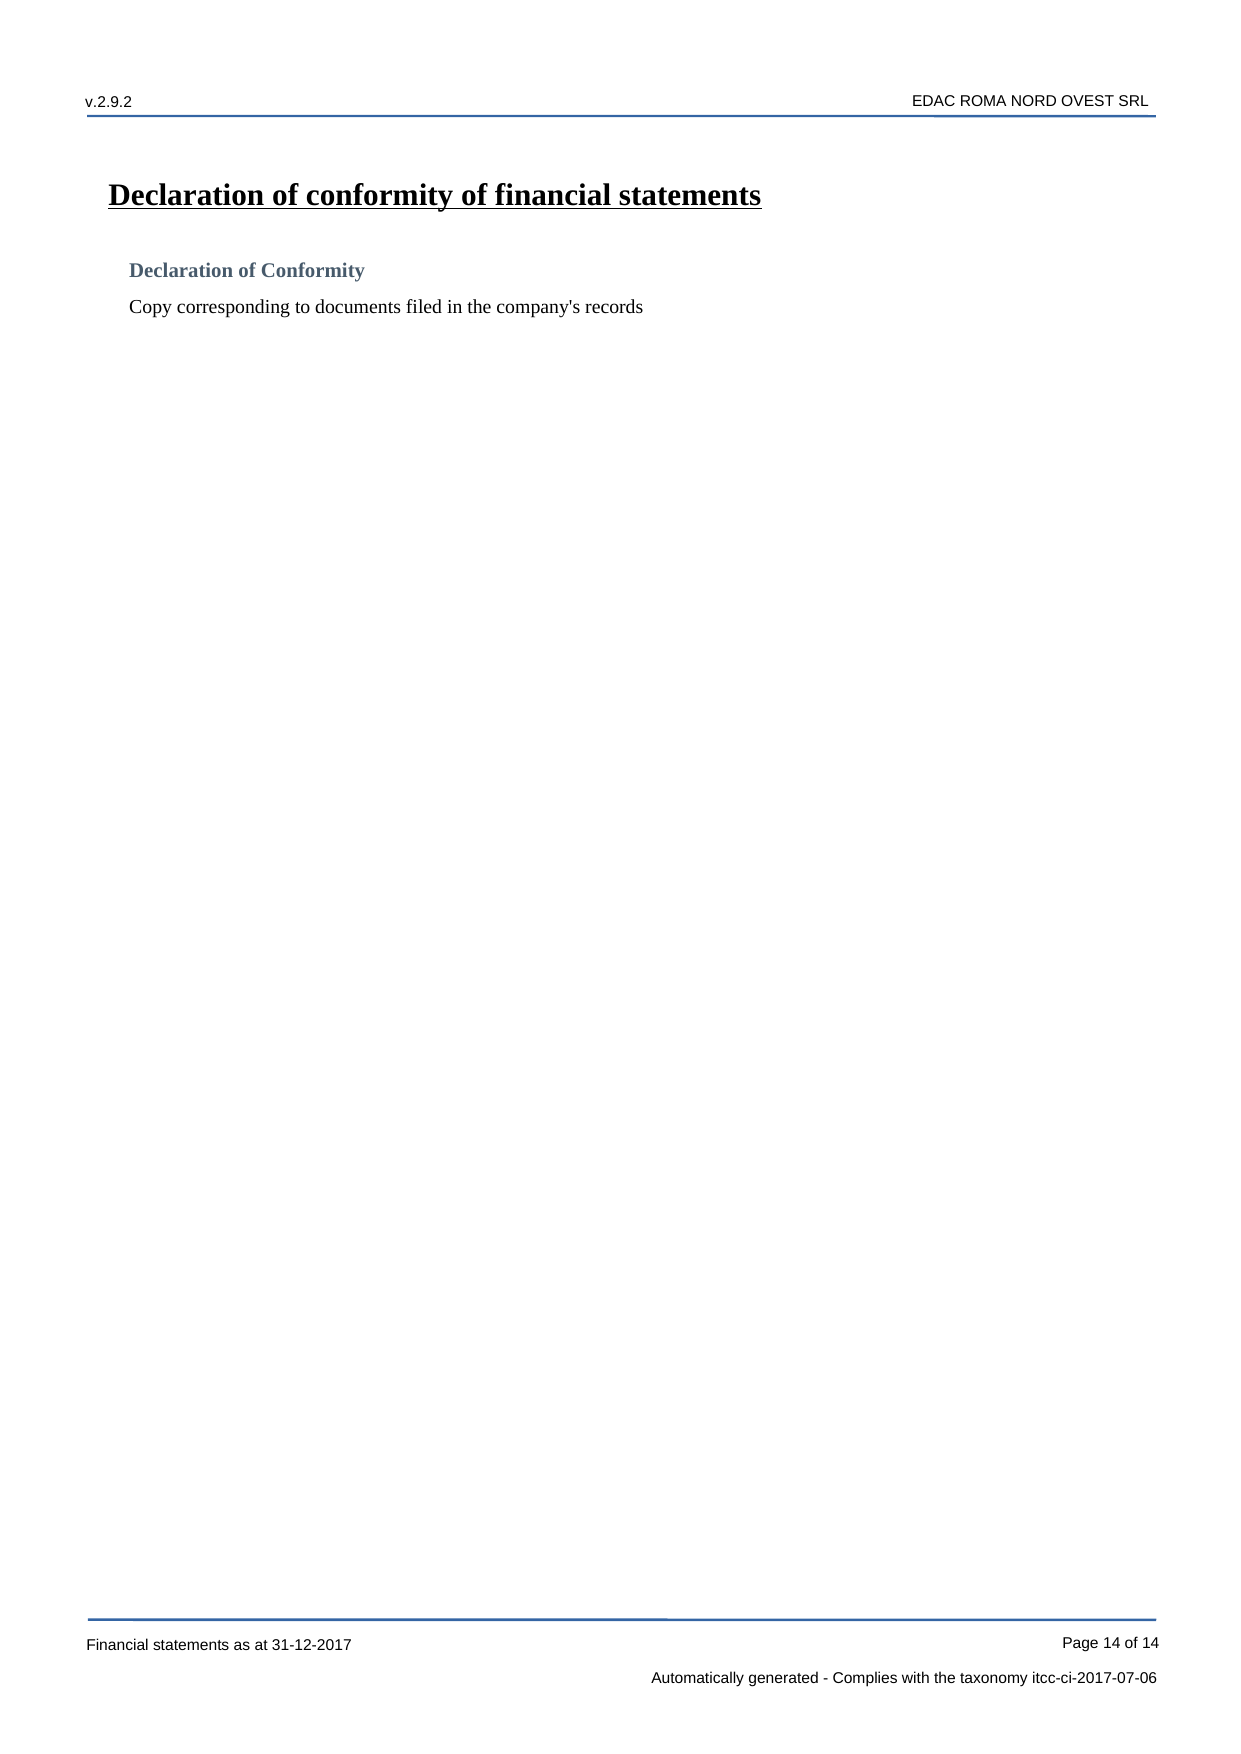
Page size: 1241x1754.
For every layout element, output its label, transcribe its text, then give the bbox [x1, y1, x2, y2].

text Copy corresponding to documents filed in the company's records [108, 295, 1129, 318]
text Declaration of conformity of financial statements [108, 177, 1129, 212]
text EDAC ROMA NORD OVEST SRL [912, 91, 1149, 109]
text Declaration of Conformity [108, 258, 1129, 282]
text v.2.9.2 [85, 93, 132, 111]
text Automatically generated - Complies with the taxonomy itcc-ci-2017-07-06 [651, 1668, 1182, 1687]
text Page 14 of 14 [629, 1634, 1159, 1652]
text Financial statements as at 31-12-2017 [86, 1636, 352, 1654]
